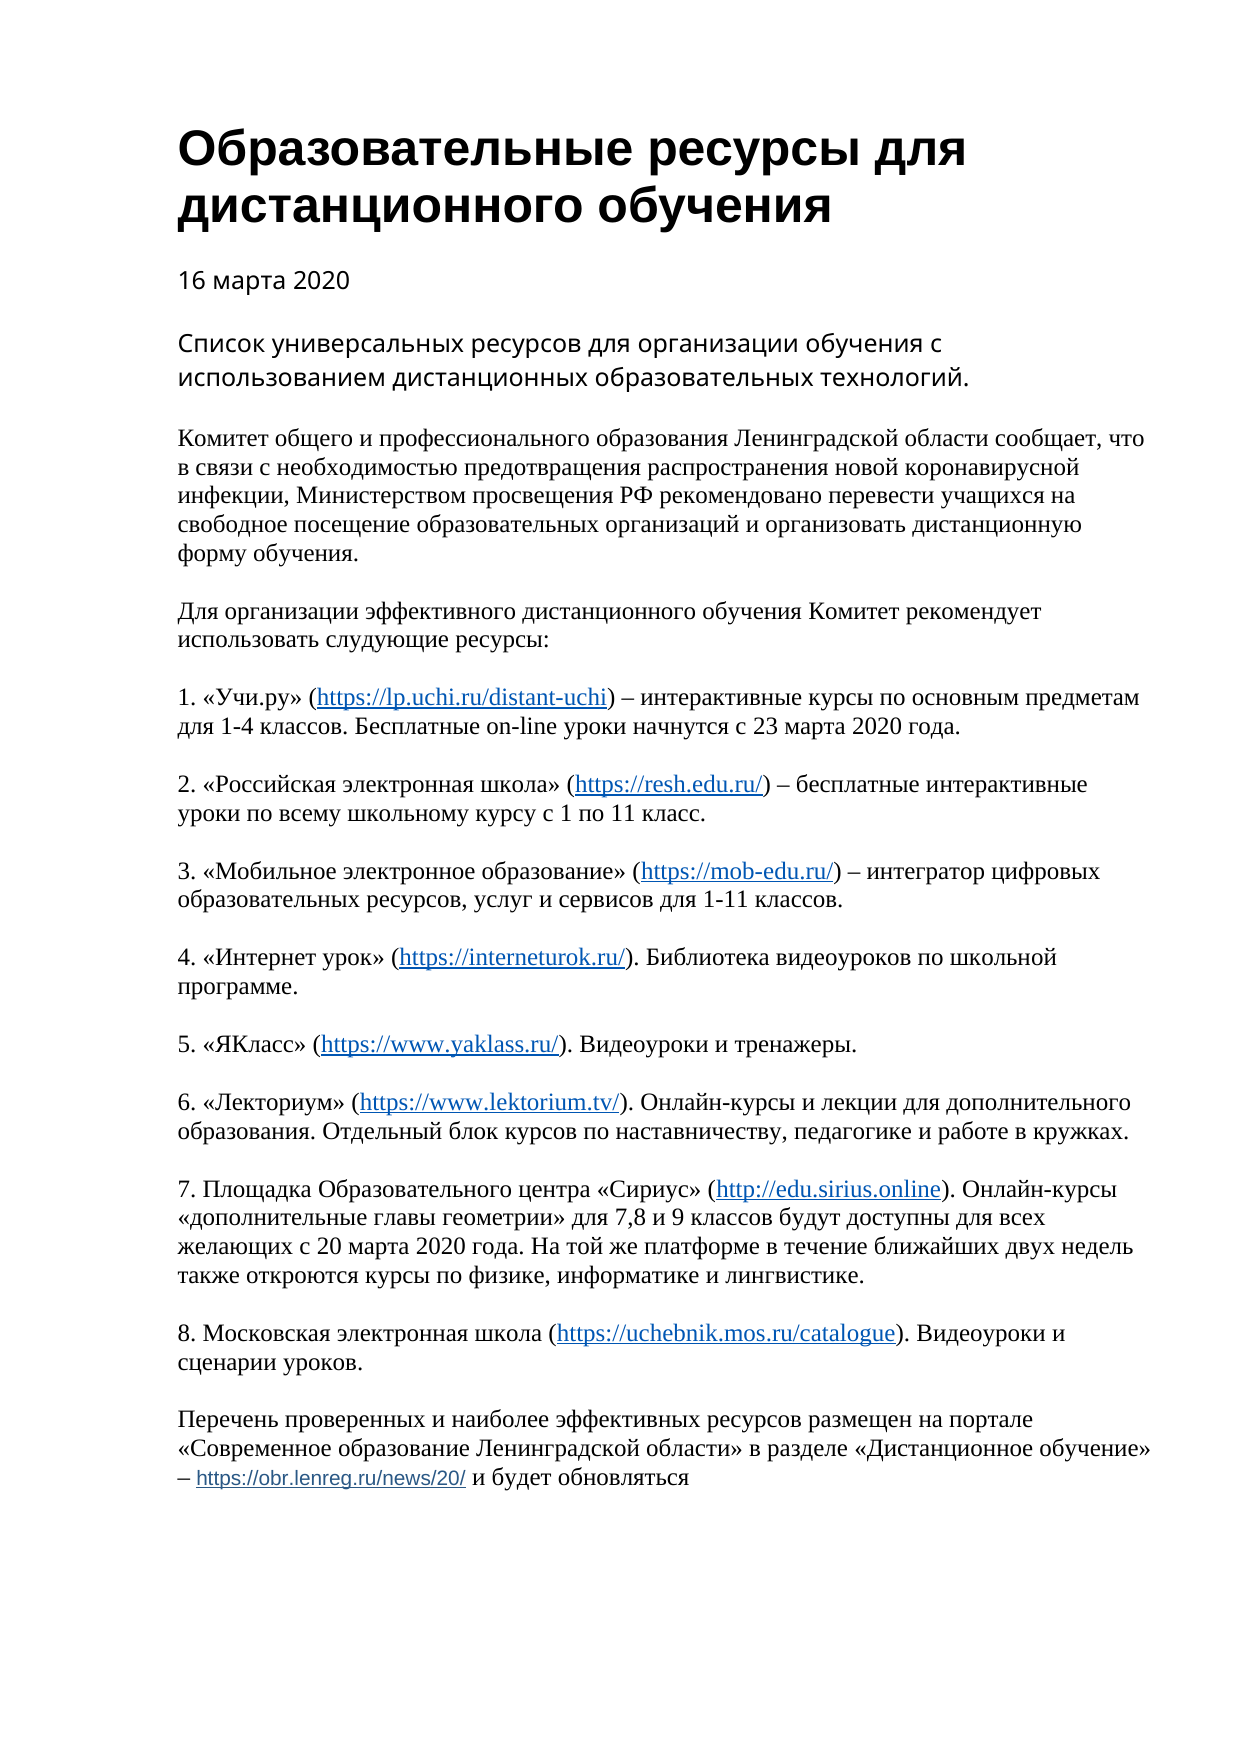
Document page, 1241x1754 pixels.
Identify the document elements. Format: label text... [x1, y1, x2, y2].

text 4. «Интернет урок» (https://interneturok.ru/). Библиотека видеоуроков по школьной программе. [177, 942, 1152, 1000]
text Комитет общего и профессионального образования Ленинградской области сообщает, что в связи с необходимостью предотвращения распространения новой коронавирусной инфекции, Министерством просвещения РФ рекомендовано перевести учащихся на свободное посещение образовательных организаций и организовать дистанционную форму обучения. [177, 423, 1152, 567]
text 1. «Учи.ру» (https://lp.uchi.ru/distant-uchi) – интерактивные курсы по основным предметам для 1-4 классов. Бесплатные on-line уроки начнутся с 23 марта 2020 года. [177, 682, 1152, 740]
text Перечень проверенных и наиболее эффективных ресурсов размещен на портале «Современное образование Ленинградской области» в разделе «Дистанционное обучение» – https://obr.lenreg.ru/news/20/ и будет обновляться [177, 1404, 1152, 1491]
text Образовательные ресурсы для дистанционного обучения [177, 118, 1152, 233]
text Список универсальных ресурсов для организации обучения с использованием дистанционных образовательных технологий. [177, 326, 1152, 394]
text 5. «ЯКласс» (https://www.yaklass.ru/). Видеоуроки и тренажеры. [177, 1029, 1152, 1058]
text 8. Московская электронная школа (https://uchebnik.mos.ru/catalogue). Видеоуроки и сценарии уроков. [177, 1318, 1152, 1375]
text Для организации эффективного дистанционного обучения Комитет рекомендует использовать слудующие ресурсы: [177, 596, 1152, 653]
text 6. «Лекториум» (https://www.lektorium.tv/). Онлайн-курсы и лекции для дополнительного образования. Отдельный блок курсов по наставничеству, педагогике и работе в кружках. [177, 1087, 1152, 1144]
text 3. «Мобильное электронное образование» (https://mob-edu.ru/) – интегратор цифровых образовательных ресурсов, услуг и сервисов для 1-11 классов. [177, 856, 1152, 913]
text 2. «Российская электронная школа» (https://resh.edu.ru/) – бесплатные интерактивные уроки по всему школьному курсу с 1 по 11 класс. [177, 769, 1152, 827]
text 16 марта 2020 [177, 262, 1152, 296]
text 7. Площадка Образовательного центра «Сириус» (http://edu.sirius.online). Онлайн-курсы «дополнительные главы геометрии» для 7,8 и 9 классов будут доступны для всех желающих с 20 марта 2020 года. На той же платформе в течение ближайших двух недель также откроются курсы по физике, информатике и лингвистике. [177, 1174, 1152, 1289]
